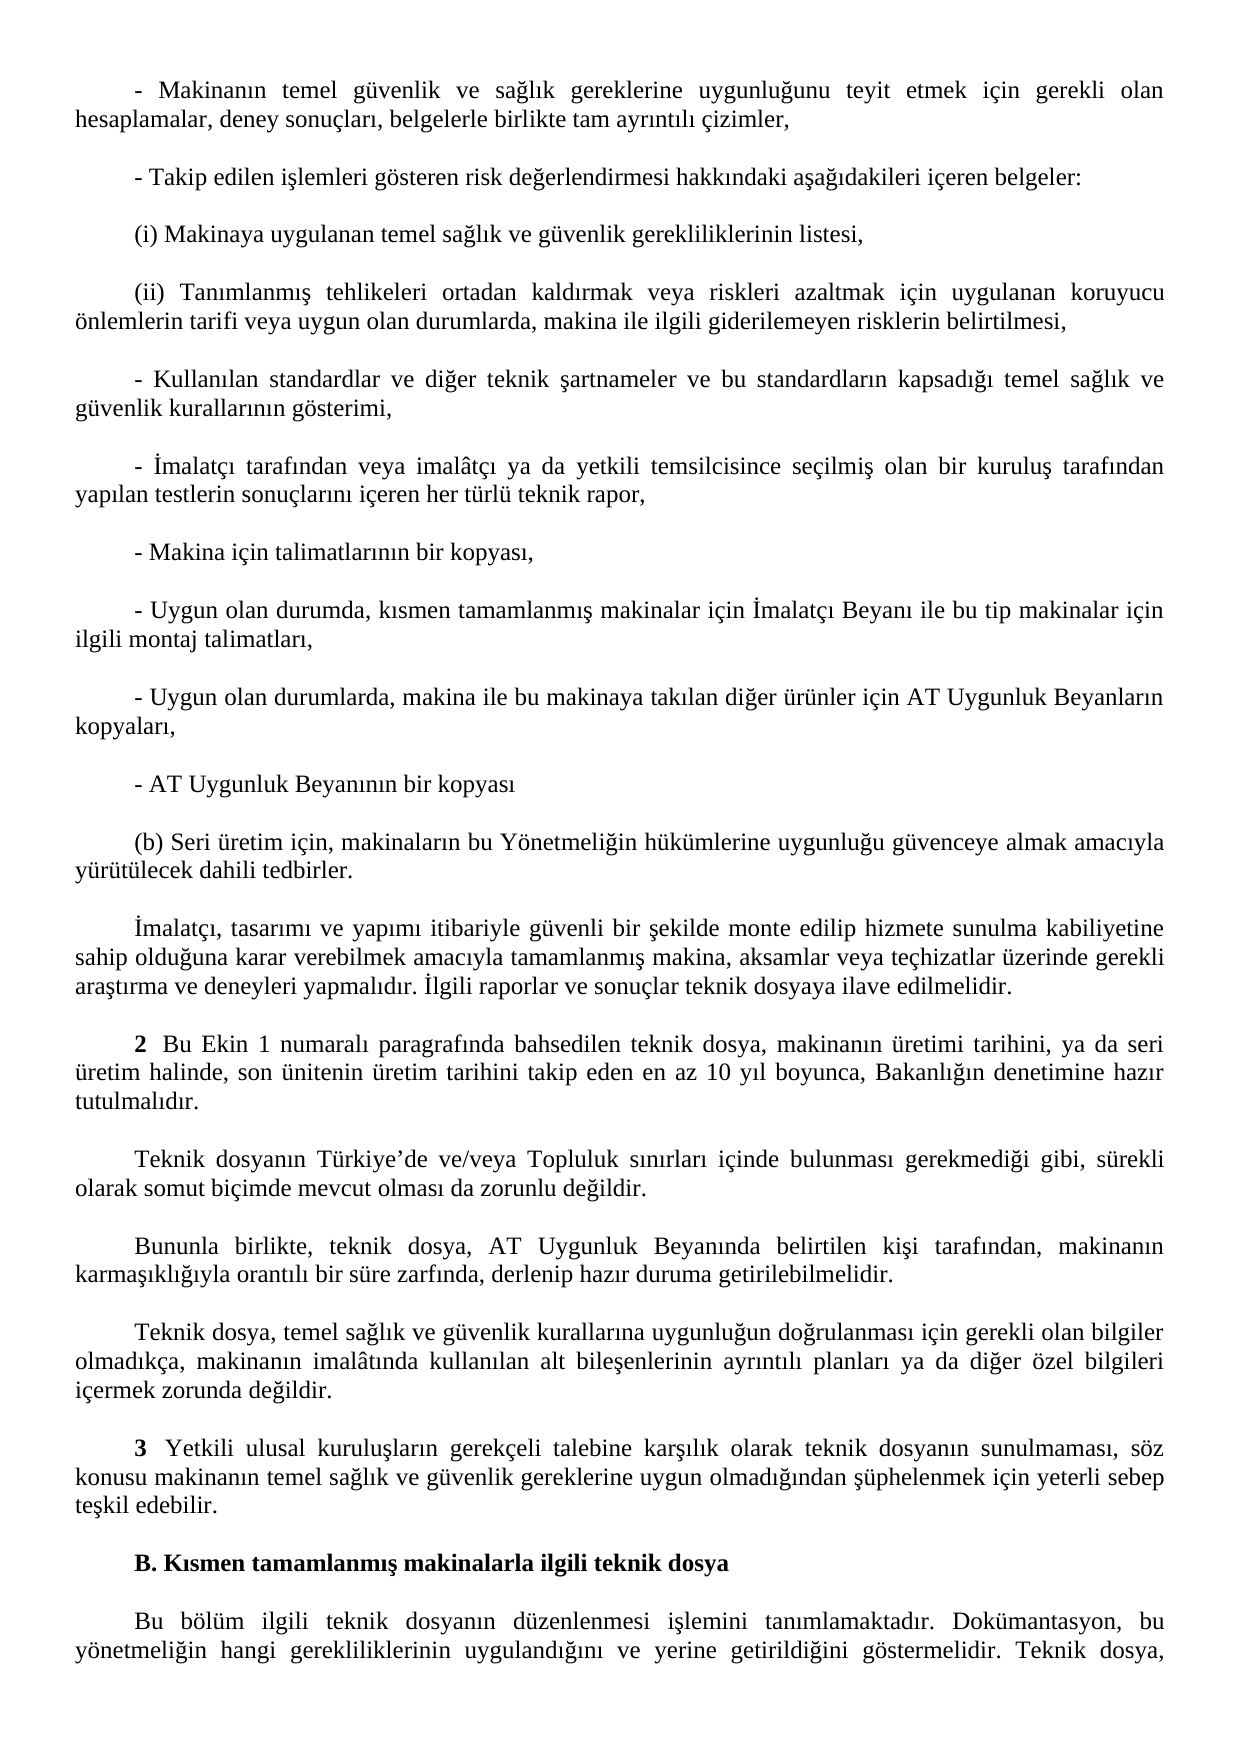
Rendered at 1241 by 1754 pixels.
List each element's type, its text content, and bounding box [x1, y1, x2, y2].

text B. Kısmen tamamlanmış makinalarla ilgili teknik dosya [75, 1548, 1165, 1577]
text - İmalatçı tarafından veya imalâtçı ya da yetkili temsilcisince seçilmiş olan bir kuruluş tarafından yapılan testlerin sonuçlarını içeren her türlü teknik rapor, [75, 451, 1165, 508]
text (b) Seri üretim için, makinaların bu Yönetmeliğin hükümlerine uygunluğu güvenceye almak amacıyla yürütülecek dahili tedbirler. [75, 827, 1165, 884]
text - Kullanılan standardlar ve diğer teknik şartnameler ve bu standardların kapsadığı temel sağlık ve güvenlik kurallarının gösterimi, [75, 364, 1165, 422]
text - Uygun olan durumlarda, makina ile bu makinaya takılan diğer ürünler için AT Uygunluk Beyanların kopyaları, [75, 682, 1165, 739]
text İmalatçı, tasarımı ve yapımı itibariyle güvenli bir şekilde monte edilip hizmete sunulma kabiliyetine sahip olduğuna karar verebilmek amacıyla tamamlanmış makina, aksamlar veya teçhizatlar üzerinde gerekli araştırma ve deneyleri yapmalıdır. İlgili raporlar ve sonuçlar teknik dosyaya ilave edilmelidir. [75, 913, 1165, 999]
text - Makina için talimatlarının bir kopyası, [75, 537, 1165, 566]
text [75, 1606, 1165, 1664]
text 2 Bu Ekin 1 numaralı paragrafında bahsedilen teknik dosya, makinanın üretimi tarihini, ya da seri üretim halinde, son ünitenin üretim tarihini takip eden en az 10 yıl boyunca, Bakanlığın denetimine hazır tutulmalıdır. [75, 1029, 1165, 1115]
text Teknik dosyanın Türkiye’de ve/veya Topluluk sınırları içinde bulunması gerekmediği gibi, sürekli olarak somut biçimde mevcut olması da zorunlu değildir. [75, 1144, 1165, 1202]
text - AT Uygunluk Beyanının bir kopyası [75, 769, 1165, 797]
text - Uygun olan durumda, kısmen tamamlanmış makinalar için İmalatçı Beyanı ile bu tip makinalar için ilgili montaj talimatları, [75, 595, 1165, 653]
text Teknik dosya, temel sağlık ve güvenlik kurallarına uygunluğun doğrulanması için gerekli olan bilgiler olmadıkça, makinanın imalâtında kullanılan alt bileşenlerinin ayrıntılı planları ya da diğer özel bilgileri içermek zorunda değildir. [75, 1317, 1165, 1404]
text (i) Makinaya uygulanan temel sağlık ve güvenlik gerekliliklerinin listesi, [75, 219, 1165, 248]
text 3 Yetkili ulusal kuruluşların gerekçeli talebine karşılık olarak teknik dosyanın sunulmaması, söz konusu makinanın temel sağlık ve güvenlik gereklerine uygun olmadığından şüphelenmek için yeterli sebep teşkil edebilir. [75, 1433, 1165, 1519]
text - Makinanın temel güvenlik ve sağlık gereklerine uygunluğunu teyit etmek için gerekli olan hesaplamalar, deney sonuçları, belgelerle birlikte tam ayrıntılı çizimler, [75, 75, 1165, 132]
text (ii) Tanımlanmış tehlikeleri ortadan kaldırmak veya riskleri azaltmak için uygulanan koruyucu önlemlerin tarifi veya uygun olan durumlarda, makina ile ilgili giderilemeyen risklerin belirtilmesi, [75, 277, 1165, 335]
text Bununla birlikte, teknik dosya, AT Uygunluk Beyanında belirtilen kişi tarafından, makinanın karmaşıklığıyla orantılı bir süre zarfında, derlenip hazır duruma getirilebilmelidir. [75, 1231, 1165, 1288]
text - Takip edilen işlemleri gösteren risk değerlendirmesi hakkındaki aşağıdakileri içeren belgeler: [75, 162, 1165, 190]
